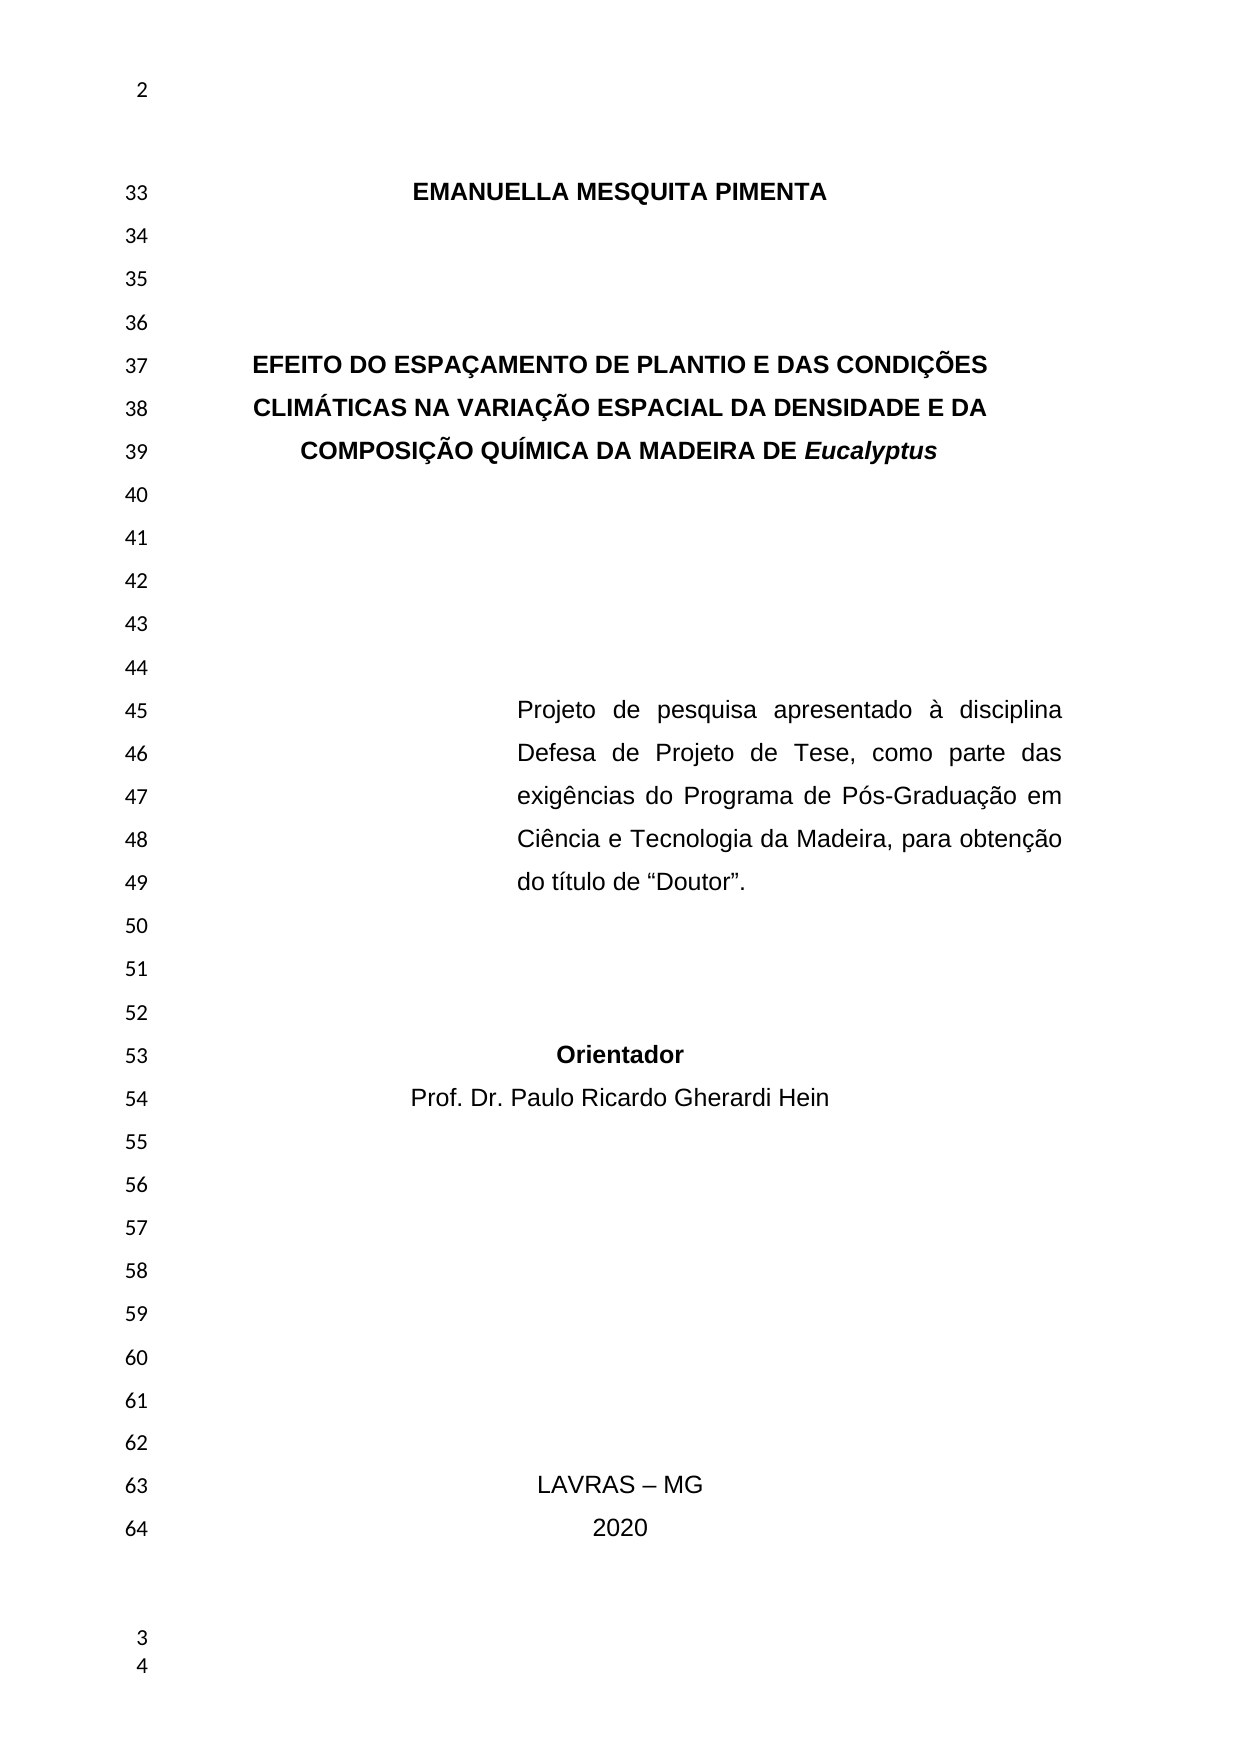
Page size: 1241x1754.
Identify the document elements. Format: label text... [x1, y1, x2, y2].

text Orientador [177, 1040, 1063, 1068]
text EMANUELLA MESQUITA PIMENTA [177, 177, 1063, 206]
text Projeto de pesquisa apresentado à disciplina Defesa de Projeto de Tese, como parte das exigências do Programa de Pós-Graduação em Ciência e Tecnologia da Madeira, para obtenção do título de “Doutor”. [517, 695, 1063, 896]
text Prof. Dr. Paulo Ricardo Gherardi Hein [177, 1083, 1063, 1112]
text 2020 [177, 1513, 1063, 1542]
text EFEITO DO ESPAÇAMENTO DE PLANTIO E DAS CONDIÇÕES CLIMÁTICAS NA VARIAÇÃO ESPACIAL DA DENSIDADE E DA COMPOSIÇÃO QUÍMICA DA MADEIRA DE Eucalyptus [177, 350, 1063, 465]
text LAVRAS – MG [177, 1470, 1063, 1498]
